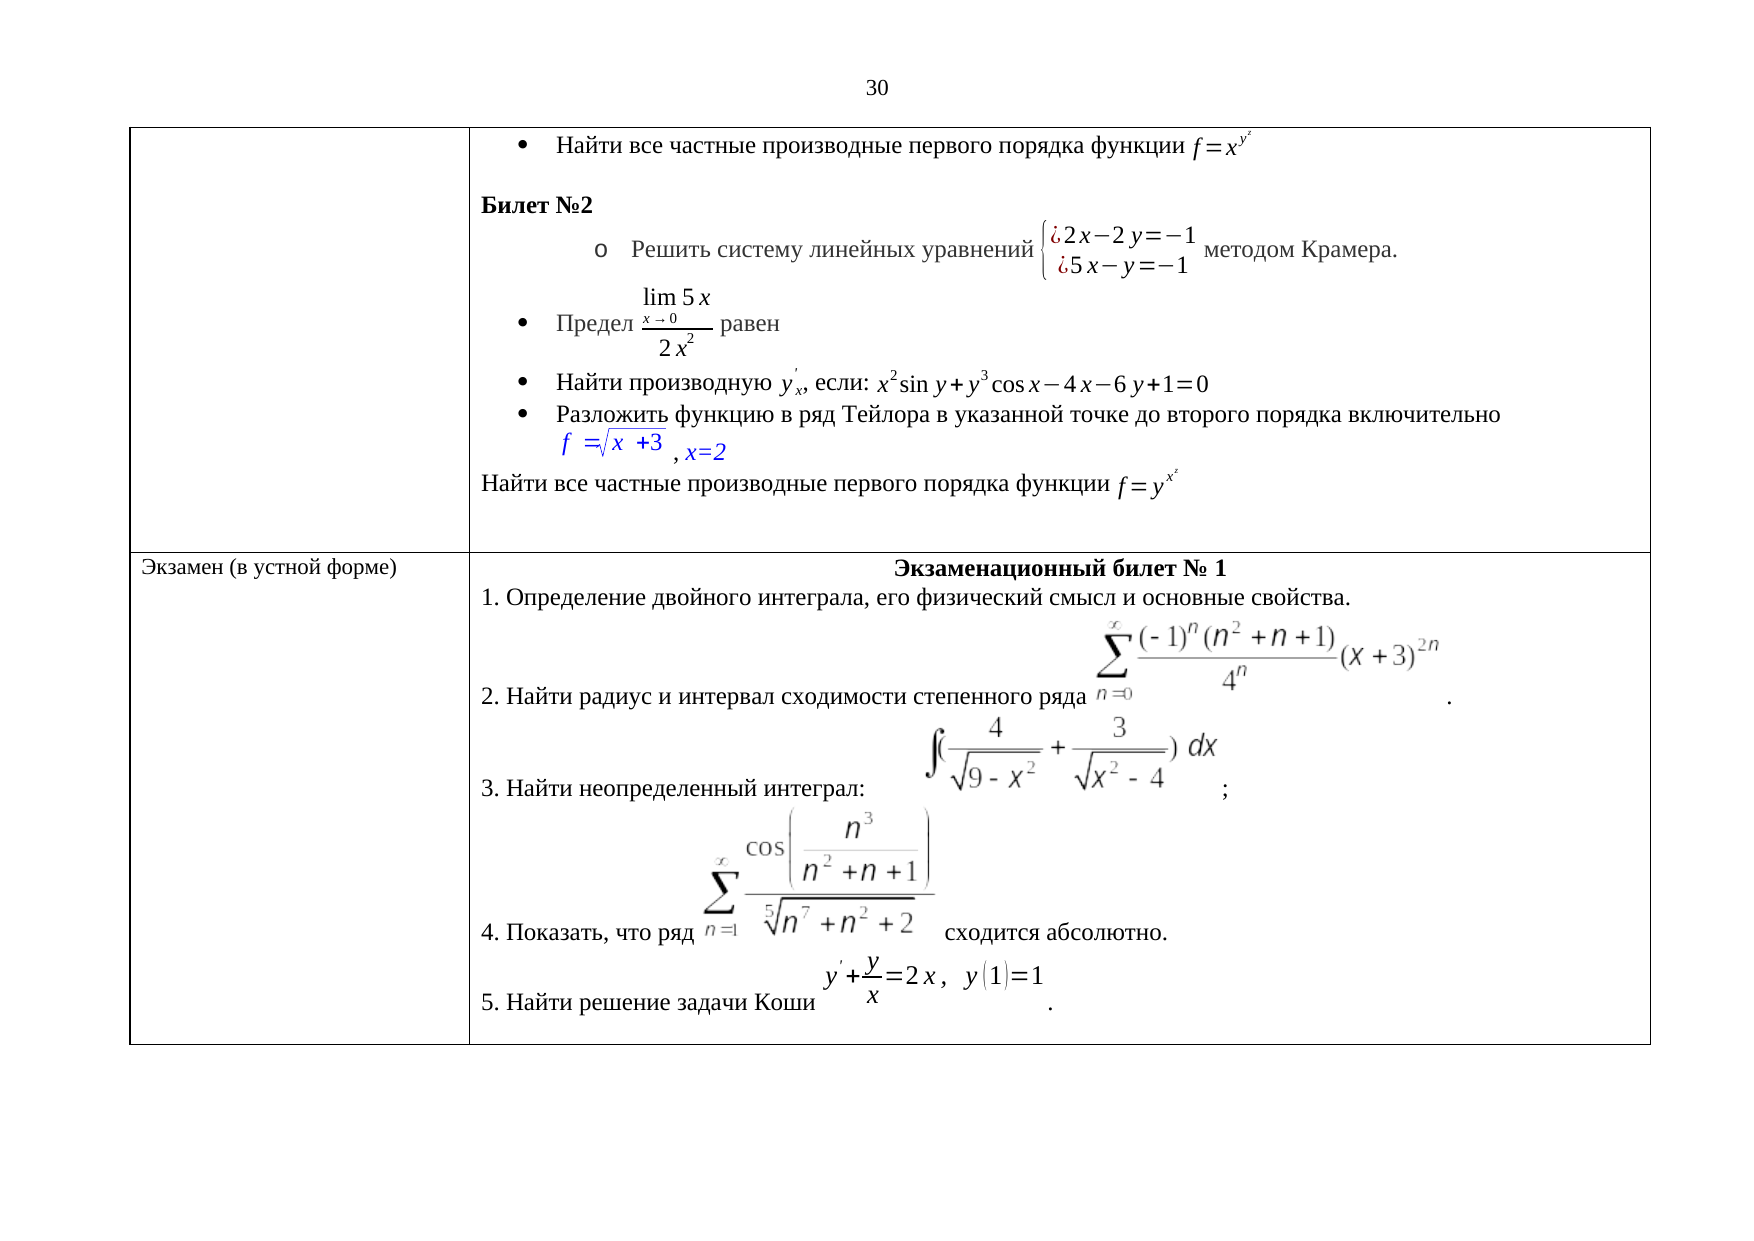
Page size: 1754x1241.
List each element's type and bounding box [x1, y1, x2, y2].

table_cell [131, 128, 469, 552]
table_cell [131, 553, 469, 1044]
table_cell [470, 553, 1650, 1044]
table_cell [470, 128, 1650, 552]
